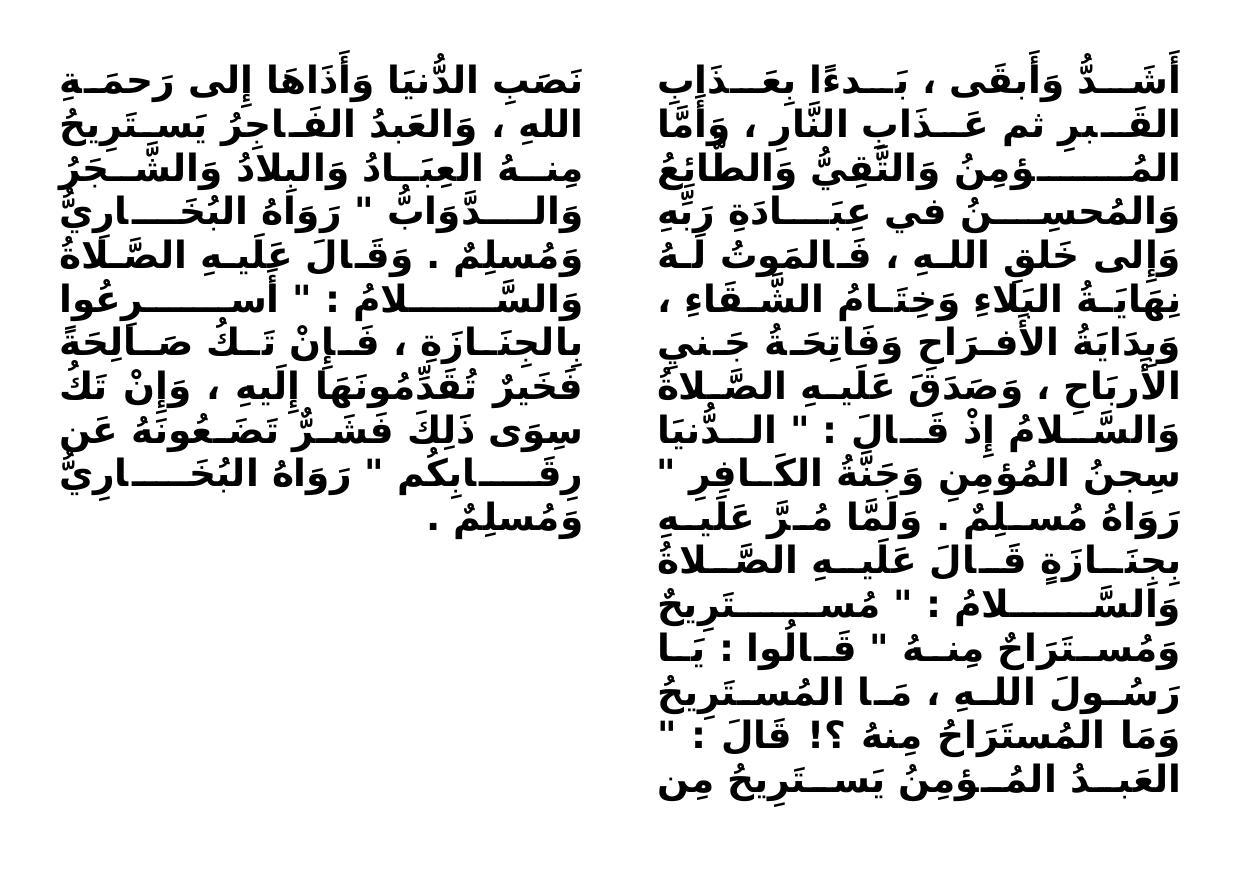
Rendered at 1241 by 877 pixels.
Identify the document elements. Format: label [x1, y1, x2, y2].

text [657, 59, 1181, 801]
text [59, 59, 583, 539]
